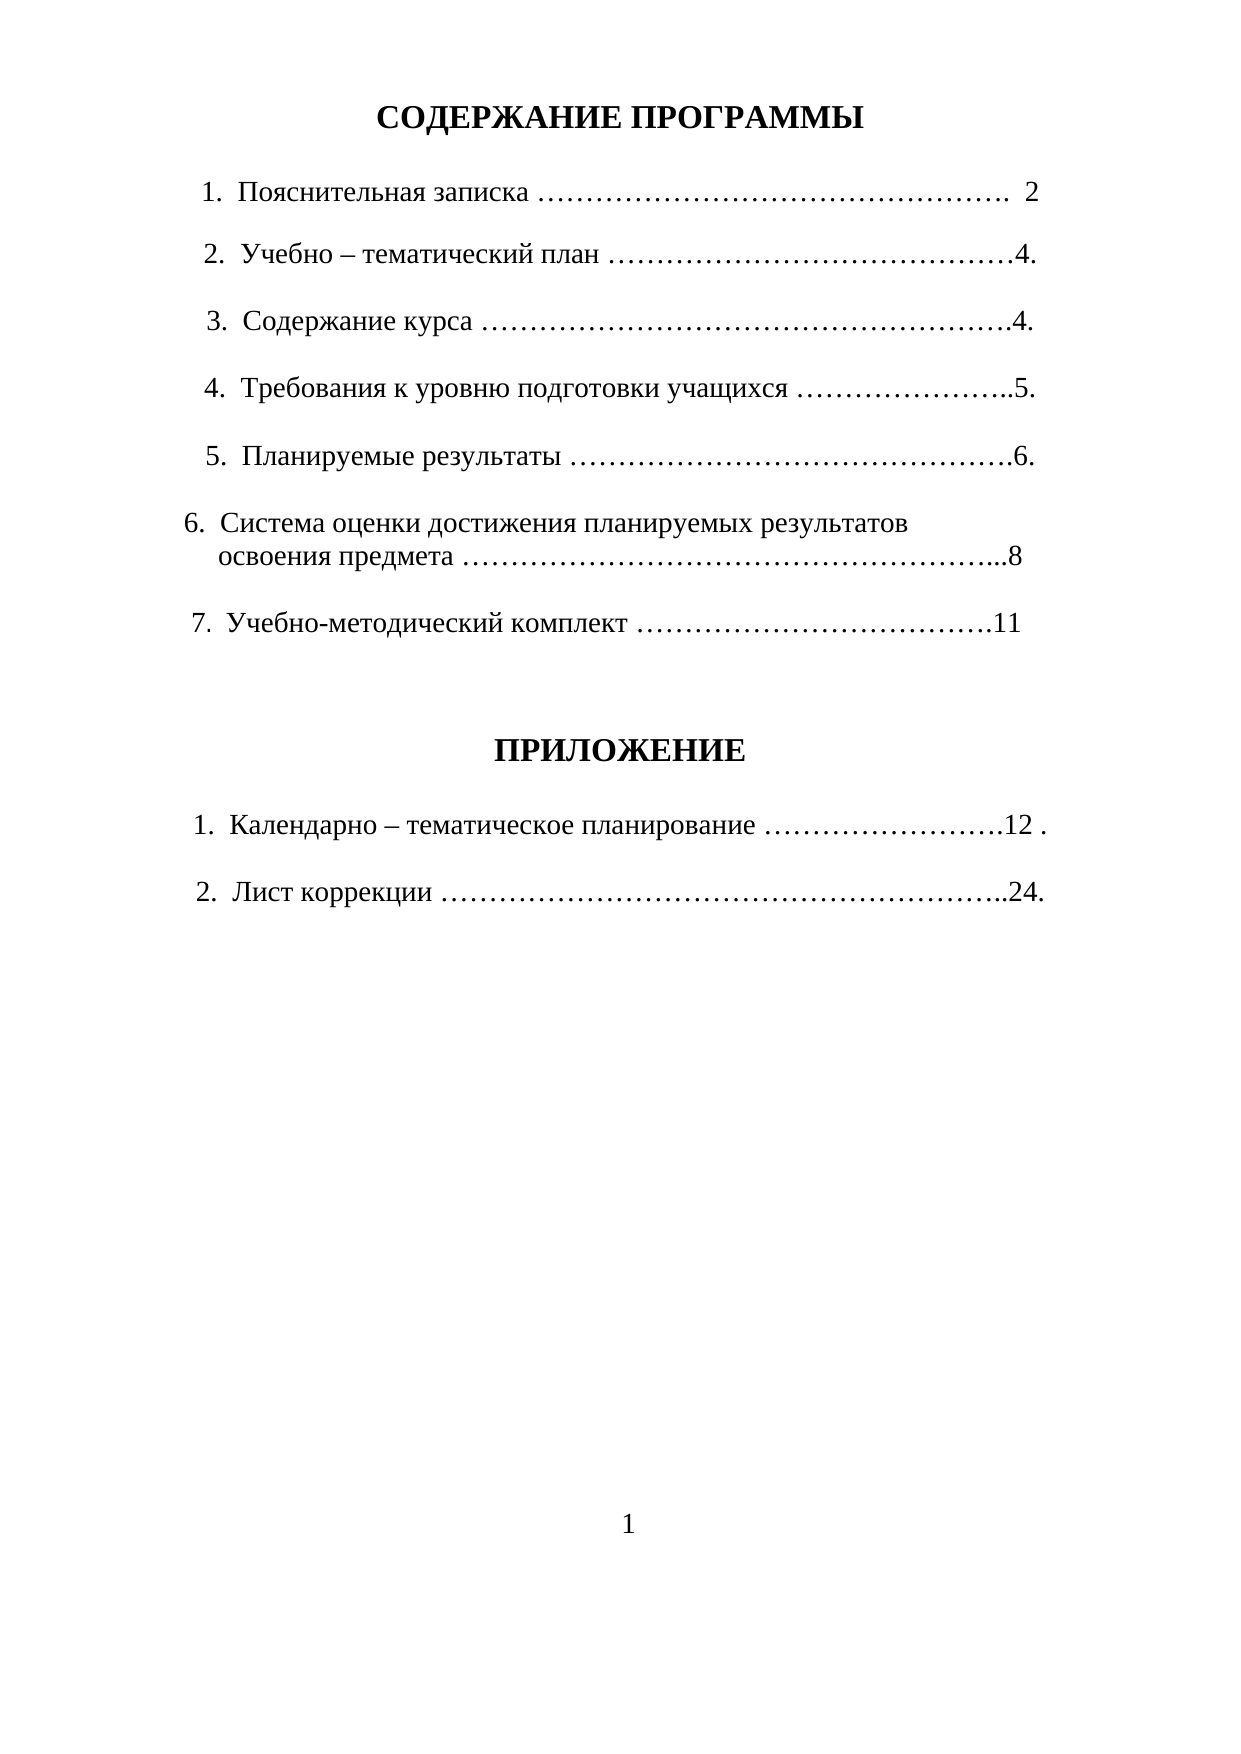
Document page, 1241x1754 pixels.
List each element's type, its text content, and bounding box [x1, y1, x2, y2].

text 1. Пояснительная записка …………………………………………. 2 [89, 174, 1152, 208]
text 3. Содержание курса ……………………………………………….4. [89, 303, 1152, 337]
text 5. Планируемые результаты ……………………………………….6. [89, 438, 1152, 471]
text ПРИЛОЖЕНИЕ [89, 730, 1152, 768]
text освоения предмета ………………………………………………...8 [89, 538, 1152, 572]
text 2. Учебно – тематический план ……………………………………4. [89, 236, 1152, 270]
text 4. Требования к уровню подготовки учащихся …………………..5. [89, 371, 1152, 404]
text 2. Лист коррекции …………………………………………………..24. [89, 874, 1152, 907]
text 1. Календарно – тематическое планирование …………………….12 . [89, 807, 1152, 840]
subtitle 7. Учебно-методический комплект ……………………………….11 [89, 605, 1152, 639]
text 6. Система оценки достижения планируемых результатов [89, 505, 1152, 538]
text 1 [89, 1506, 1152, 1540]
text СОДЕРЖАНИЕ ПРОГРАММЫ [89, 97, 1152, 136]
